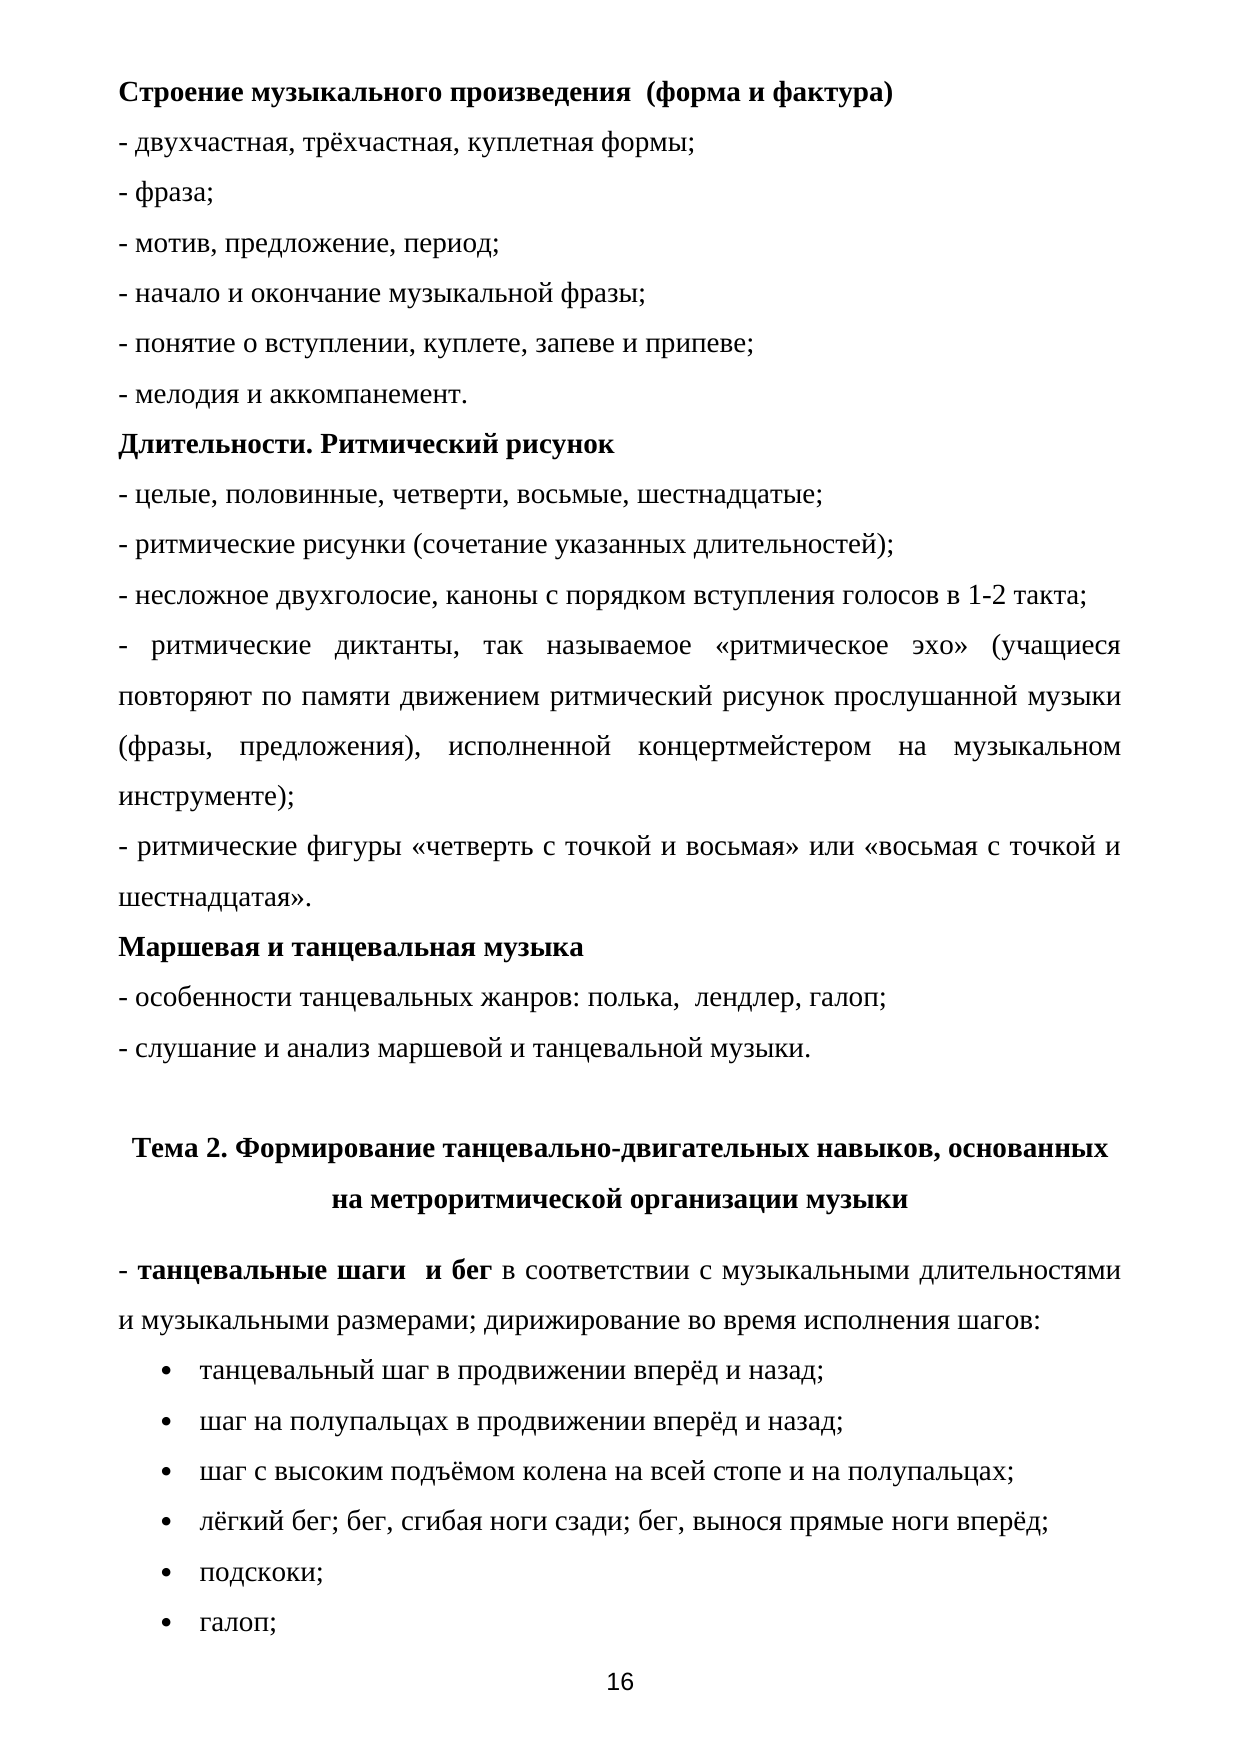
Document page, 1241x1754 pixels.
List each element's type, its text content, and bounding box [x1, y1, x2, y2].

text - целые, половинные, четверти, восьмые, шестнадцатые; [118, 476, 1122, 510]
text - мелодия и аккомпанемент. [118, 376, 1122, 409]
text - начало и окончание музыкальной фразы; [118, 275, 1122, 309]
text Длительности. Ритмический рисунок [118, 426, 1122, 459]
list шаг с высоким подъёмом колена на всей стопе и на полупальцах; [162, 1453, 1122, 1487]
text - танцевальные шаги и бег в соответствии с музыкальными длительностями и музыкальными размерами; дирижирование во время исполнения шагов: [118, 1252, 1122, 1336]
text - мотив, предложение, период; [118, 225, 1122, 258]
text Маршевая и танцевальная музыка [118, 929, 1122, 963]
list галоп; [162, 1604, 1122, 1638]
list танцевальный шаг в продвижении вперёд и назад; [162, 1352, 1122, 1386]
text - особенности танцевальных жанров: полька, лендлер, галоп; [118, 979, 1122, 1013]
text - ритмические фигуры «четверть с точкой и восьмая» или «восьмая с точкой и шестнадцатая». [118, 828, 1122, 912]
text - слушание и анализ маршевой и танцевальной музыки. [118, 1030, 1122, 1063]
text Тема 2. Формирование танцевально-двигательных навыков, основанных на метроритмической организации музыки [118, 1130, 1122, 1214]
text - ритмические диктанты, так называемое «ритмическое эхо» (учащиеся повторяют по памяти движением ритмический рисунок прослушанной музыки (фразы, предложения), исполненной концертмейстером на музыкальном инструменте); [118, 627, 1122, 812]
text - несложное двухголосие, каноны с порядком вступления голосов в 1-2 такта; [118, 577, 1122, 611]
list подскоки; [162, 1554, 1122, 1587]
list лёгкий бег; бег, сгибая ноги сзади; бег, вынося прямые ноги вперёд; [162, 1503, 1122, 1537]
text - двухчастная, трёхчастная, куплетная формы; [118, 124, 1122, 158]
text - ритмические рисунки (сочетание указанных длительностей); [118, 527, 1122, 560]
text - фраза; [118, 174, 1122, 208]
text - понятие о вступлении, куплете, запеве и припеве; [118, 325, 1122, 359]
text Строение музыкального произведения (форма и фактура) [118, 74, 1122, 107]
list шаг на полупальцах в продвижении вперёд и назад; [162, 1403, 1122, 1436]
